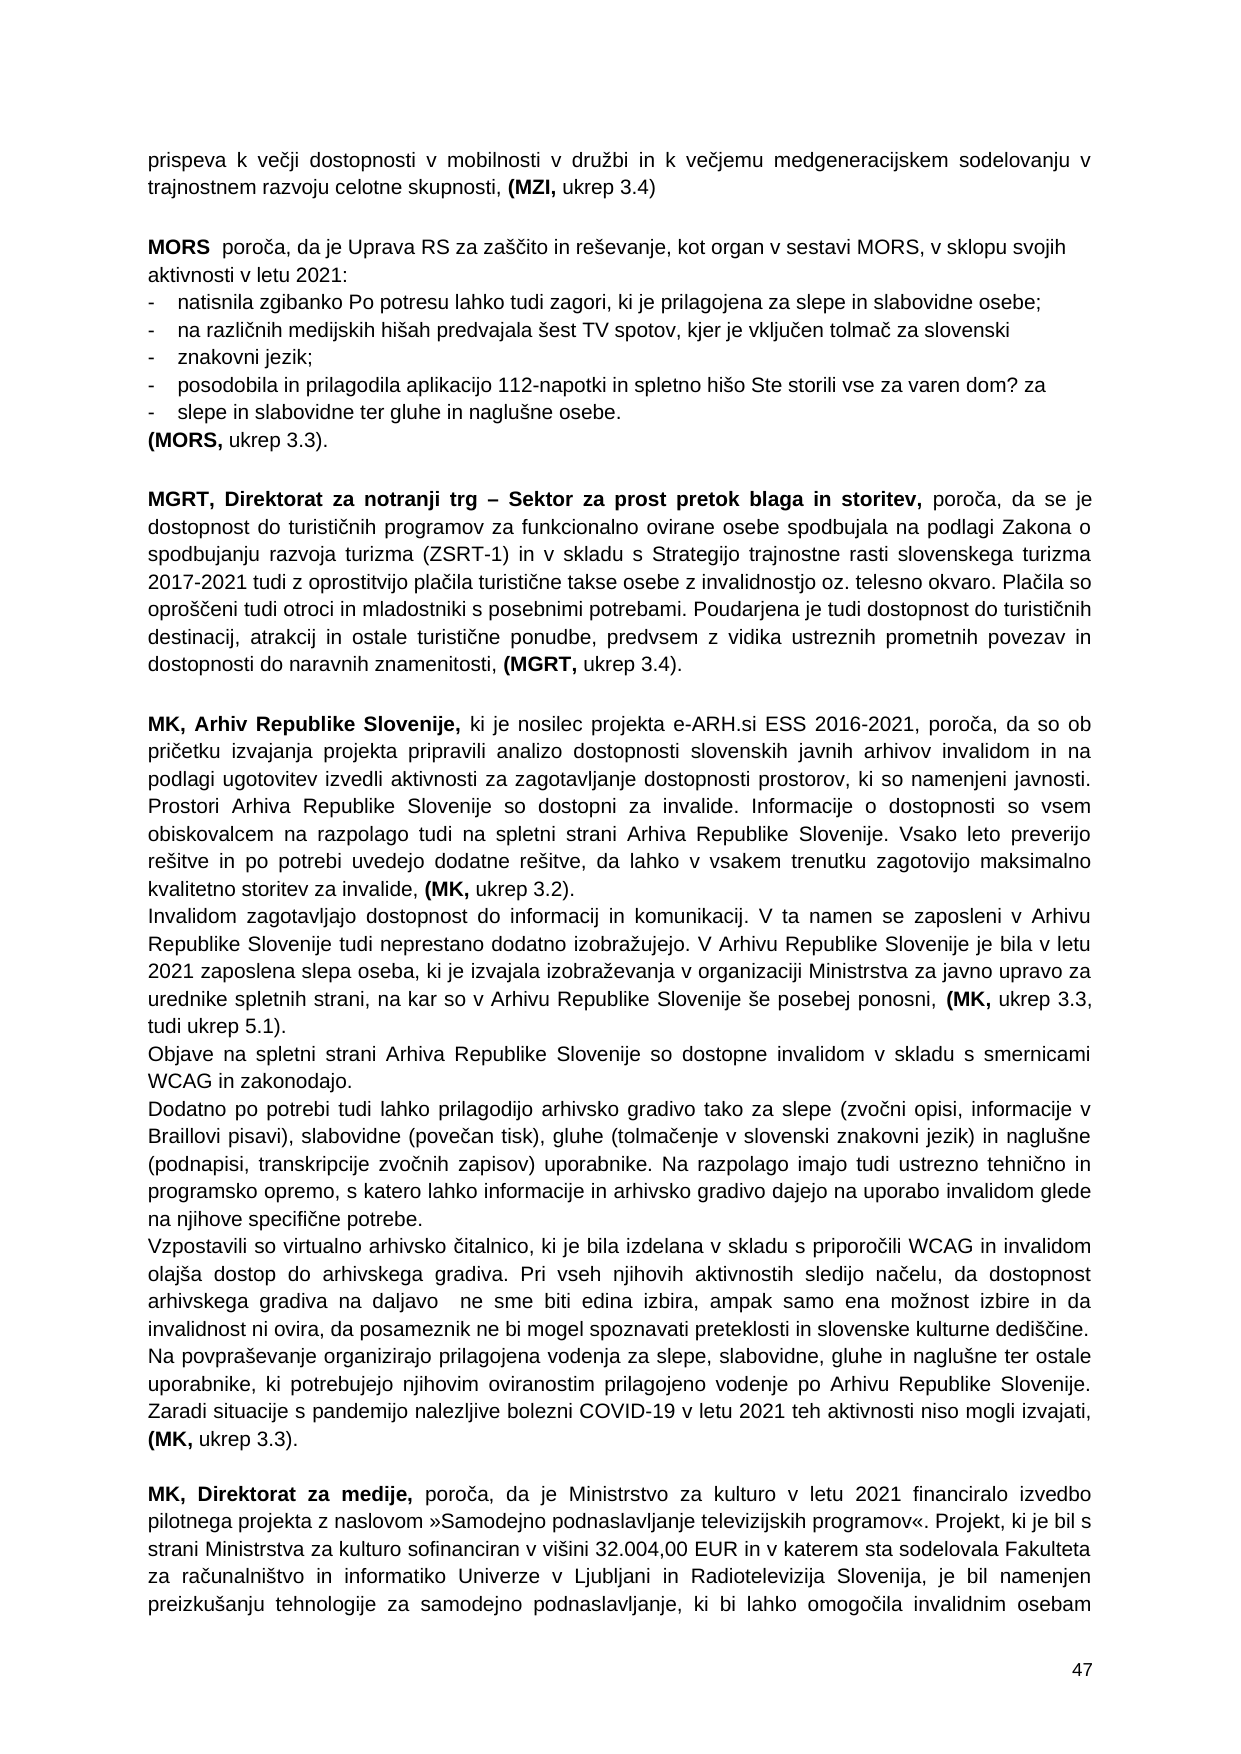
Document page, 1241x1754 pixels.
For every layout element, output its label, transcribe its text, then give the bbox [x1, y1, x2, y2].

text MGRT, Direktorat za notranji trg – Sektor za prost pretok blaga in storitev, poroča, da se je dostopnost do turističnih programov za funkcionalno ovirane osebe spodbujala na podlagi Zakona o spodbujanju razvoja turizma (ZSRT-1) in v skladu s Strategijo trajnostne rasti slovenskega turizma 2017-2021 tudi z oprostitvijo plačila turistične takse osebe z invalidnostjo oz. telesno okvaro. Plačila so oproščeni tudi otroci in mladostniki s posebnimi potrebami. Poudarjena je tudi dostopnost do turističnih destinacij, atrakcij in ostale turistične ponudbe, predvsem z vidika ustreznih prometnih povezav in dostopnosti do naravnih znamenitosti, (MGRT, ukrep 3.4). [148, 487, 1092, 676]
list natisnila zgibanko Po potresu lahko tudi zagori, ki je prilagojena za slepe in slabovidne osebe; [148, 290, 1092, 314]
list posodobila in prilagodila aplikacijo 112-napotki in spletno hišo Ste storili vse za varen dom? za [148, 372, 1092, 396]
text Na povpraševanje organizirajo prilagojena vodenja za slepe, slabovidne, gluhe in naglušne ter ostale uporabnike, ki potrebujejo njihovim oviranostim prilagojeno vodenje po Arhivu Republike Slovenije. Zaradi situacije s pandemijo nalezljive bolezni COVID-19 v letu 2021 teh aktivnosti niso mogli izvajati, (MK, ukrep 3.3). [148, 1344, 1092, 1451]
text Dodatno po potrebi tudi lahko prilagodijo arhivsko gradivo tako za slepe (zvočni opisi, informacije v Braillovi pisavi), slabovidne (povečan tisk), gluhe (tolmačenje v slovenski znakovni jezik) in naglušne (podnapisi, transkripcije zvočnih zapisov) uporabnike. Na razpolago imajo tudi ustrezno tehnično in programsko opremo, s katero lahko informacije in arhivsko gradivo dajejo na uporabo invalidom glede na njihove specifične potrebe. [148, 1097, 1092, 1231]
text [148, 148, 1092, 199]
text MORS poroča, da je Uprava RS za zaščito in reševanje, kot organ v sestavi MORS, v sklopu svojih aktivnosti v letu 2021: [148, 235, 1092, 286]
text Invalidom zagotavljajo dostopnost do informacij in komunikacij. V ta namen se zaposleni v Arhivu Republike Slovenije tudi neprestano dodatno izobražujejo. V Arhivu Republike Slovenije je bila v letu 2021 zaposlena slepa oseba, ki je izvajala izobraževanja v organizaciji Ministrstva za javno upravo za urednike spletnih strani, na kar so v Arhivu Republike Slovenije še posebej ponosni, (MK, ukrep 3.3, tudi ukrep 5.1). [148, 904, 1092, 1038]
text MK, Arhiv Republike Slovenije, ki je nosilec projekta e-ARH.si ESS 2016-2021, poroča, da so ob pričetku izvajanja projekta pripravili analizo dostopnosti slovenskih javnih arhivov invalidom in na podlagi ugotovitev izvedli aktivnosti za zagotavljanje dostopnosti prostorov, ki so namenjeni javnosti. Prostori Arhiva Republike Slovenije so dostopni za invalide. Informacije o dostopnosti so vsem obiskovalcem na razpolago tudi na spletni strani Arhiva Republike Slovenije. Vsako leto preverijo rešitve in po potrebi uvedejo dodatne rešitve, da lahko v vsakem trenutku zagotovijo maksimalno kvalitetno storitev za invalide, (MK, ukrep 3.2). [148, 712, 1092, 901]
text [148, 1482, 1092, 1616]
text (MORS, ukrep 3.3). [148, 427, 1092, 451]
text Objave na spletni strani Arhiva Republike Slovenije so dostopne invalidom v skladu s smernicami WCAG in zakonodajo. [148, 1042, 1092, 1093]
text Vzpostavili so virtualno arhivsko čitalnico, ki je bila izdelana v skladu s priporočili WCAG in invalidom olajša dostop do arhivskega gradiva. Pri vseh njihovih aktivnostih sledijo načelu, da dostopnost arhivskega gradiva na daljavo ne sme biti edina izbira, ampak samo ena možnost izbire in da invalidnost ni ovira, da posameznik ne bi mogel spoznavati preteklosti in slovenske kulturne dediščine. [148, 1234, 1092, 1341]
list slepe in slabovidne ter gluhe in naglušne osebe. [148, 400, 1092, 424]
list na različnih medijskih hišah predvajala šest TV spotov, kjer je vključen tolmač za slovenski [148, 317, 1092, 341]
list znakovni jezik; [148, 345, 1092, 369]
